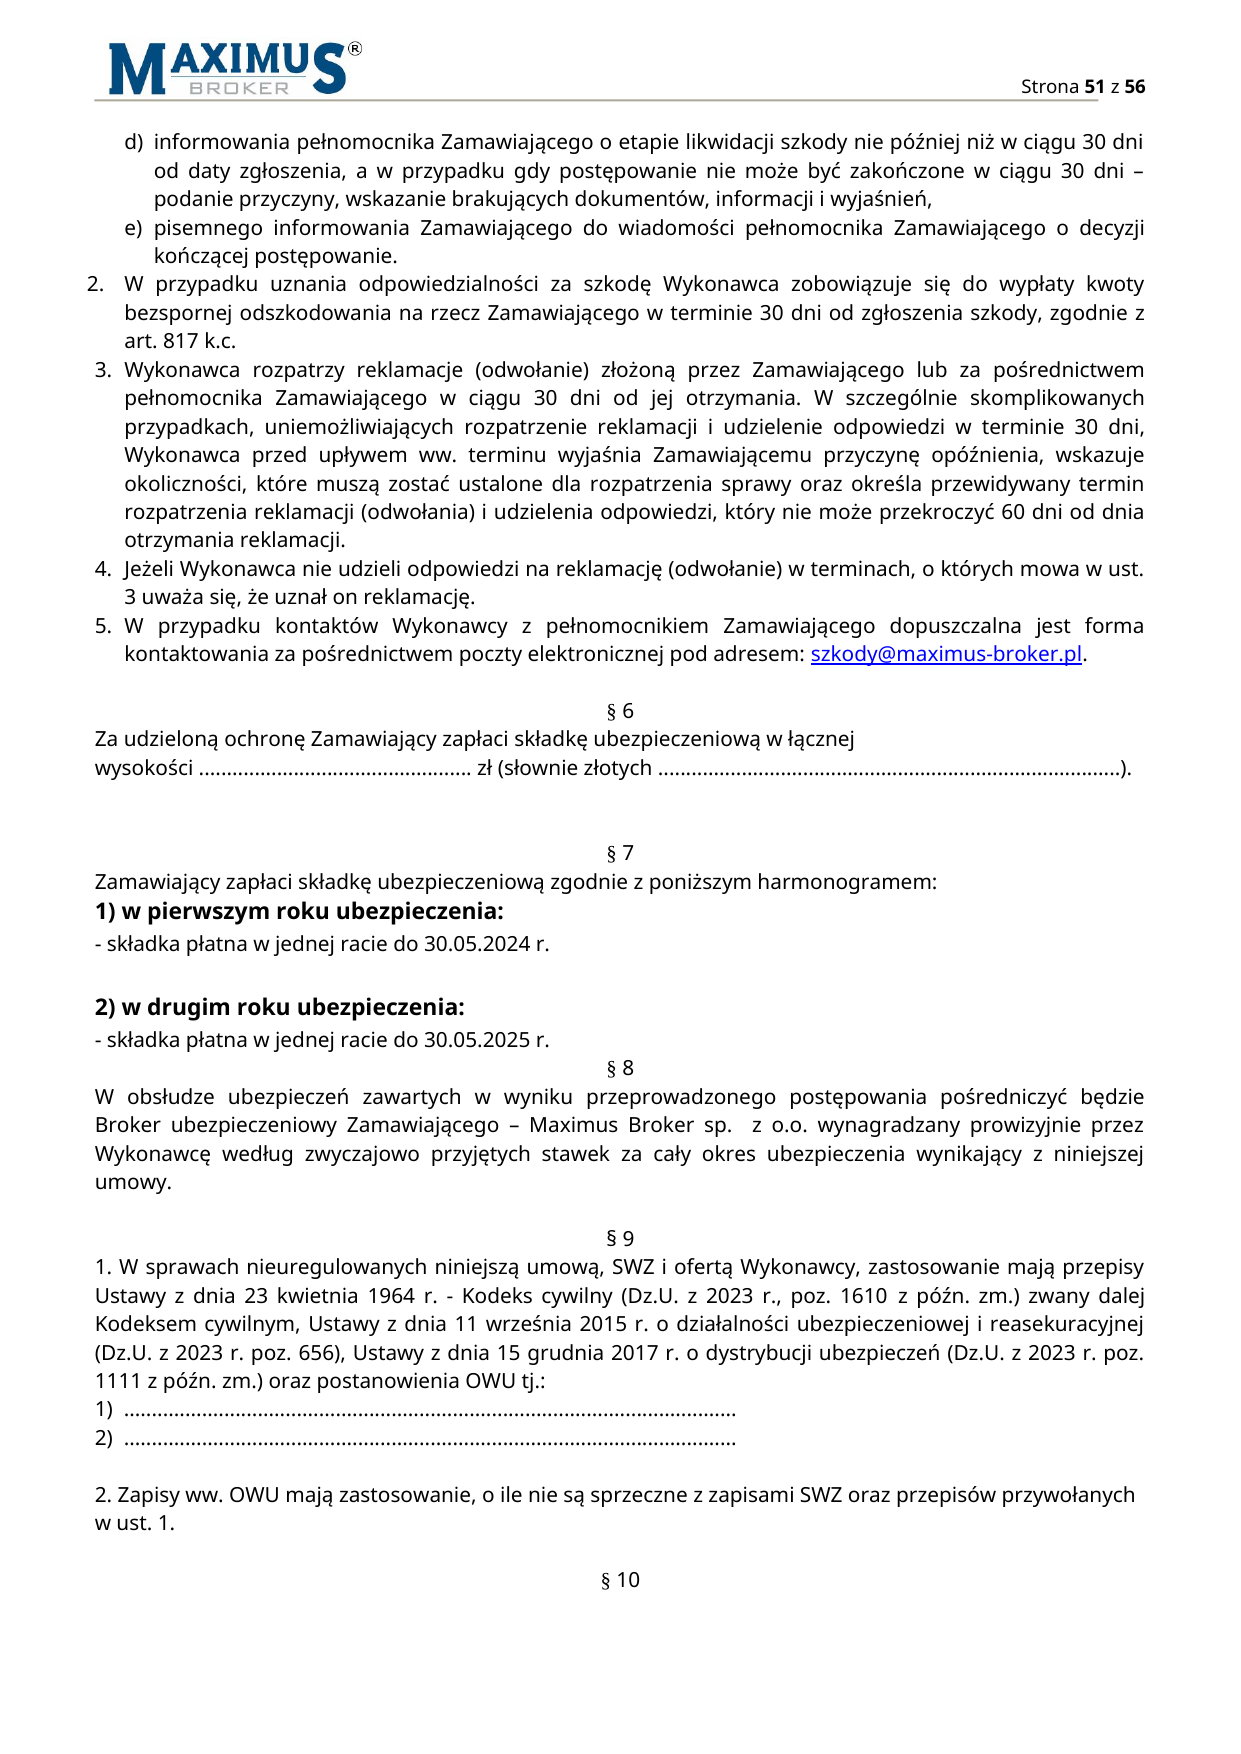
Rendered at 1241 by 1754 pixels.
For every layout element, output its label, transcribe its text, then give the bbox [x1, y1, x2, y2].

list Wykonawca rozpatrzy reklamacje (odwołanie) złożoną przez Zamawiającego lub za pośrednictwem pełnomocnika Zamawiającego w ciągu 30 dni od jej otrzymania. W szczególnie skomplikowanych przypadkach, uniemożliwiających rozpatrzenie reklamacji i udzielenie odpowiedzi w terminie 30 dni, Wykonawca przed upływem ww. terminu wyjaśnia Zamawiającemu przyczynę opóźnienia, wskazuje okoliczności, które muszą zostać ustalone dla rozpatrzenia sprawy oraz określa przewidywany termin rozpatrzenia reklamacji (odwołania) i udzielenia odpowiedzi, który nie może przekroczyć 60 dni od dnia otrzymania reklamacji. [94, 355, 1146, 554]
text 2) .............................................................................................................. [94, 1423, 1146, 1451]
text 2. Zapisy ww. OWU mają zastosowanie, o ile nie są sprzeczne z zapisami SWZ oraz przepisów przywołanych w ust. 1. [94, 1480, 1146, 1537]
list informowania pełnomocnika Zamawiającego o etapie likwidacji szkody nie później niż w ciągu 30 dni od daty zgłoszenia, a w przypadku gdy postępowanie nie może być zakończone w ciągu 30 dni – podanie przyczyny, wskazanie brakujących dokumentów, informacji i wyjaśnień, [124, 127, 1146, 213]
text 8 [94, 1053, 1146, 1082]
text 10 [94, 1565, 1146, 1594]
text - składka płatna w jednej racie do 30.05.2025 r. [94, 1025, 1146, 1053]
text 1. W sprawach nieuregulowanych niniejszą umową, SWZ i ofertą Wykonawcy, zastosowanie mają przepisy Ustawy z dnia 23 kwietnia 1964 r. - Kodeks cywilny (Dz.U. z 2023 r., poz. 1610 z późn. zm.) zwany dalej Kodeksem cywilnym, Ustawy z dnia 11 września 2015 r. o działalności ubezpieczeniowej i reasekuracyjnej (Dz.U. z 2023 r. poz. 656), Ustawy z dnia 15 grudnia 2017 r. o dystrybucji ubezpieczeń (Dz.U. z 2023 r. poz. 1111 z późn. zm.) oraz postanowienia OWU tj.: [94, 1252, 1146, 1394]
text 1) .............................................................................................................. [94, 1394, 1146, 1423]
text W obsłudze ubezpieczeń zawartych w wyniku przeprowadzonego postępowania pośredniczyć będzie Broker ubezpieczeniowy Zamawiającego – Maximus Broker sp. z o.o. wynagradzany prowizyjnie przez Wykonawcę według zwyczajowo przyjętych stawek za cały okres ubezpieczenia wynikający z niniejszej umowy. [94, 1082, 1146, 1196]
list Jeżeli Wykonawca nie udzieli odpowiedzi na reklamację (odwołanie) w terminach, o których mowa w ust. 3 uważa się, że uznał on reklamację. [94, 554, 1146, 611]
list W przypadku uznania odpowiedzialności za szkodę Wykonawca zobowiązuje się do wypłaty kwoty bezspornej odszkodowania na rzecz Zamawiającego w terminie 30 dni od zgłoszenia szkody, zgodnie z art. 817 k.c. [87, 269, 1146, 355]
text 1) w pierwszym roku ubezpieczenia: [94, 895, 1146, 926]
text 2) w drugim roku ubezpieczenia: [94, 991, 1146, 1022]
text Zamawiający zapłaci składkę ubezpieczeniową zgodnie z poniższym harmonogramem: [94, 867, 1146, 895]
list pisemnego informowania Zamawiającego do wiadomości pełnomocnika Zamawiającego o decyzji kończącej postępowanie. [124, 213, 1146, 269]
text - składka płatna w jednej racie do 30.05.2024 r. [94, 929, 1146, 957]
text § 9 [94, 1224, 1146, 1252]
list W przypadku kontaktów Wykonawcy z pełnomocnikiem Zamawiającego dopuszczalna jest forma kontaktowania za pośrednictwem poczty elektronicznej pod adresem: szkody@maximus-broker.pl. [94, 611, 1146, 668]
picture [103, 37, 368, 99]
text Za udzieloną ochronę Zamawiający zapłaci składkę ubezpieczeniową w łącznej wysokości ................................................. zł (słownie złotych ...................................................................................). [94, 724, 1146, 781]
text 6 [94, 696, 1146, 724]
text 7 [94, 838, 1146, 867]
